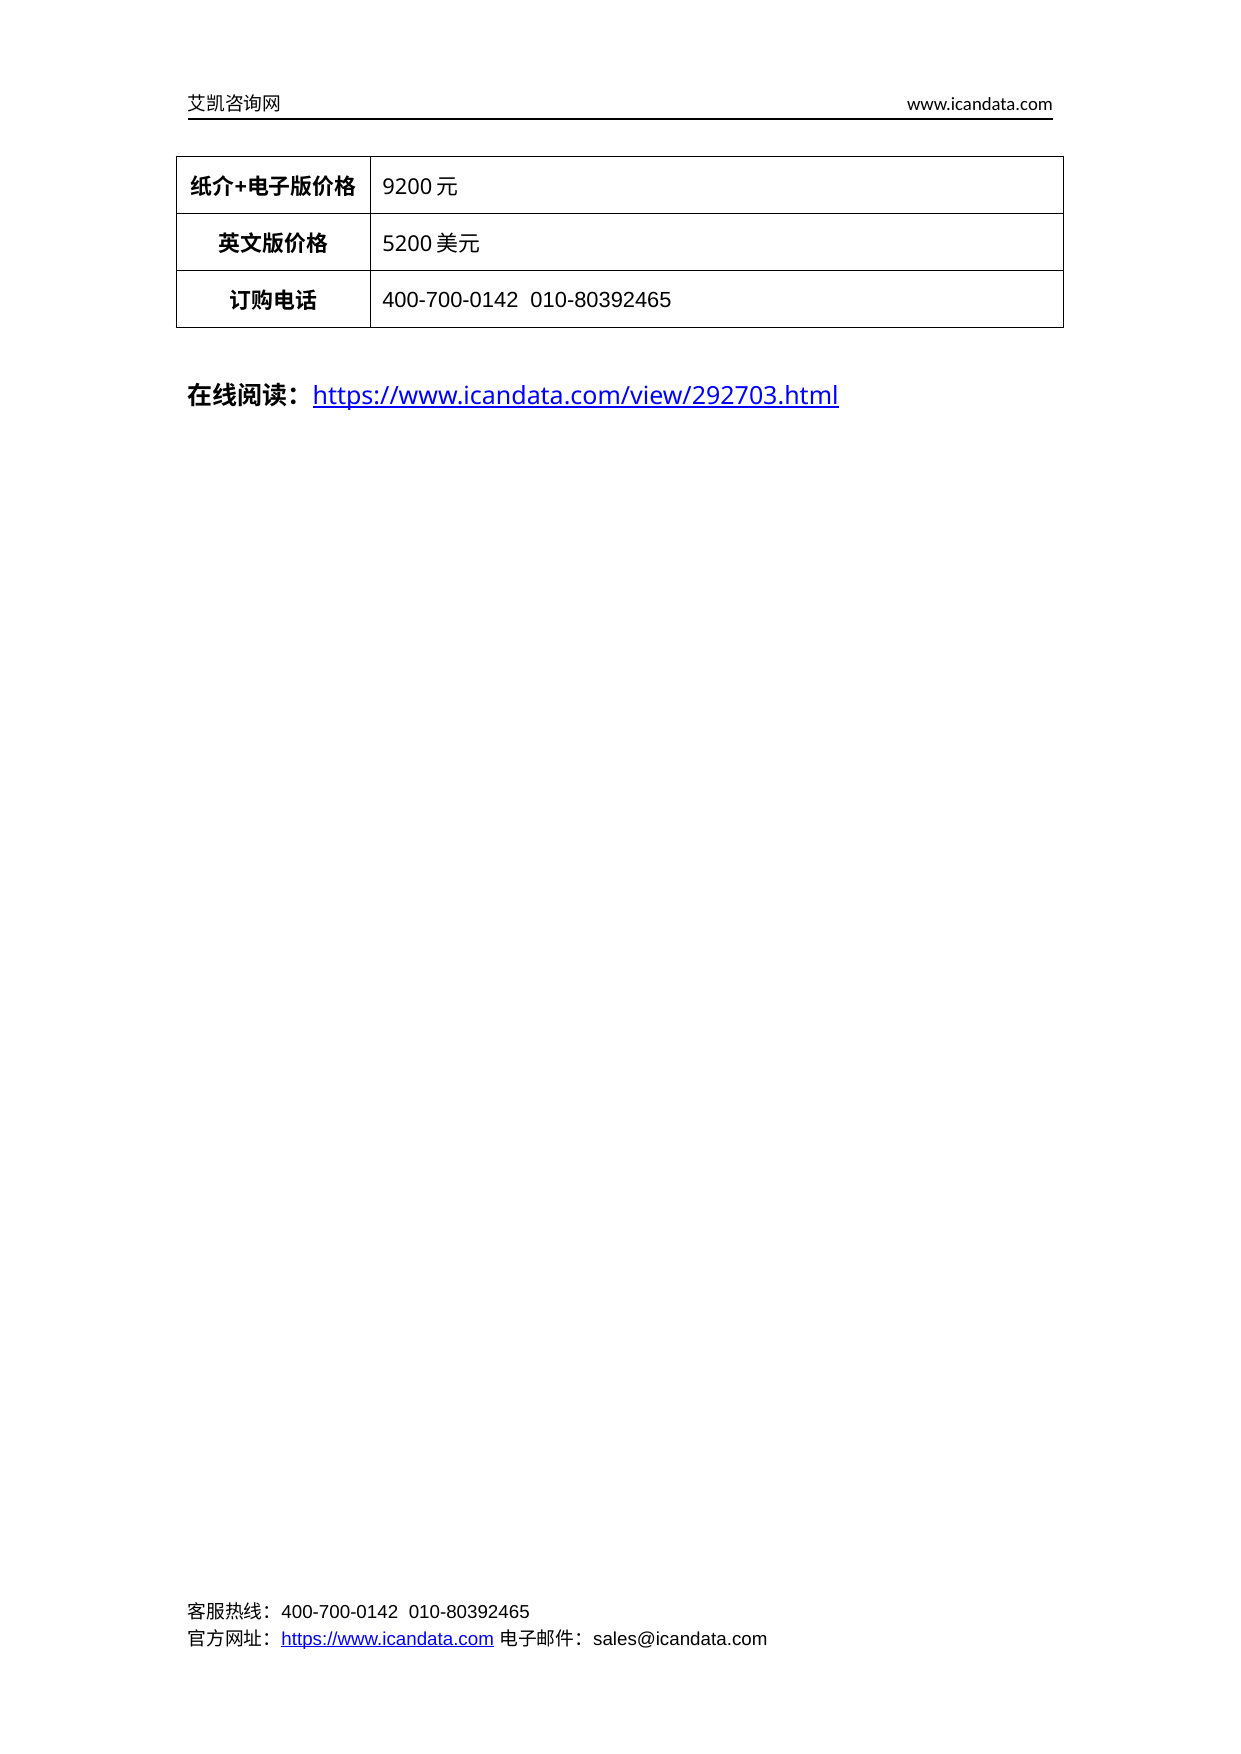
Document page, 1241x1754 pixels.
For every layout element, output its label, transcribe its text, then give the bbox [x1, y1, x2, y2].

text 在线阅读：https://www.icandata.com/view/292703.html [187, 361, 1053, 426]
table_cell 英文版价格 [177, 214, 370, 270]
table_cell 5200美元 [371, 214, 1063, 270]
table_cell 纸介+电子版价格 [177, 157, 370, 213]
table_cell 订购电话 [177, 271, 370, 327]
table_cell 9200元 [371, 157, 1063, 213]
table_cell 400-700-0142 010-80392465 [371, 271, 1063, 327]
